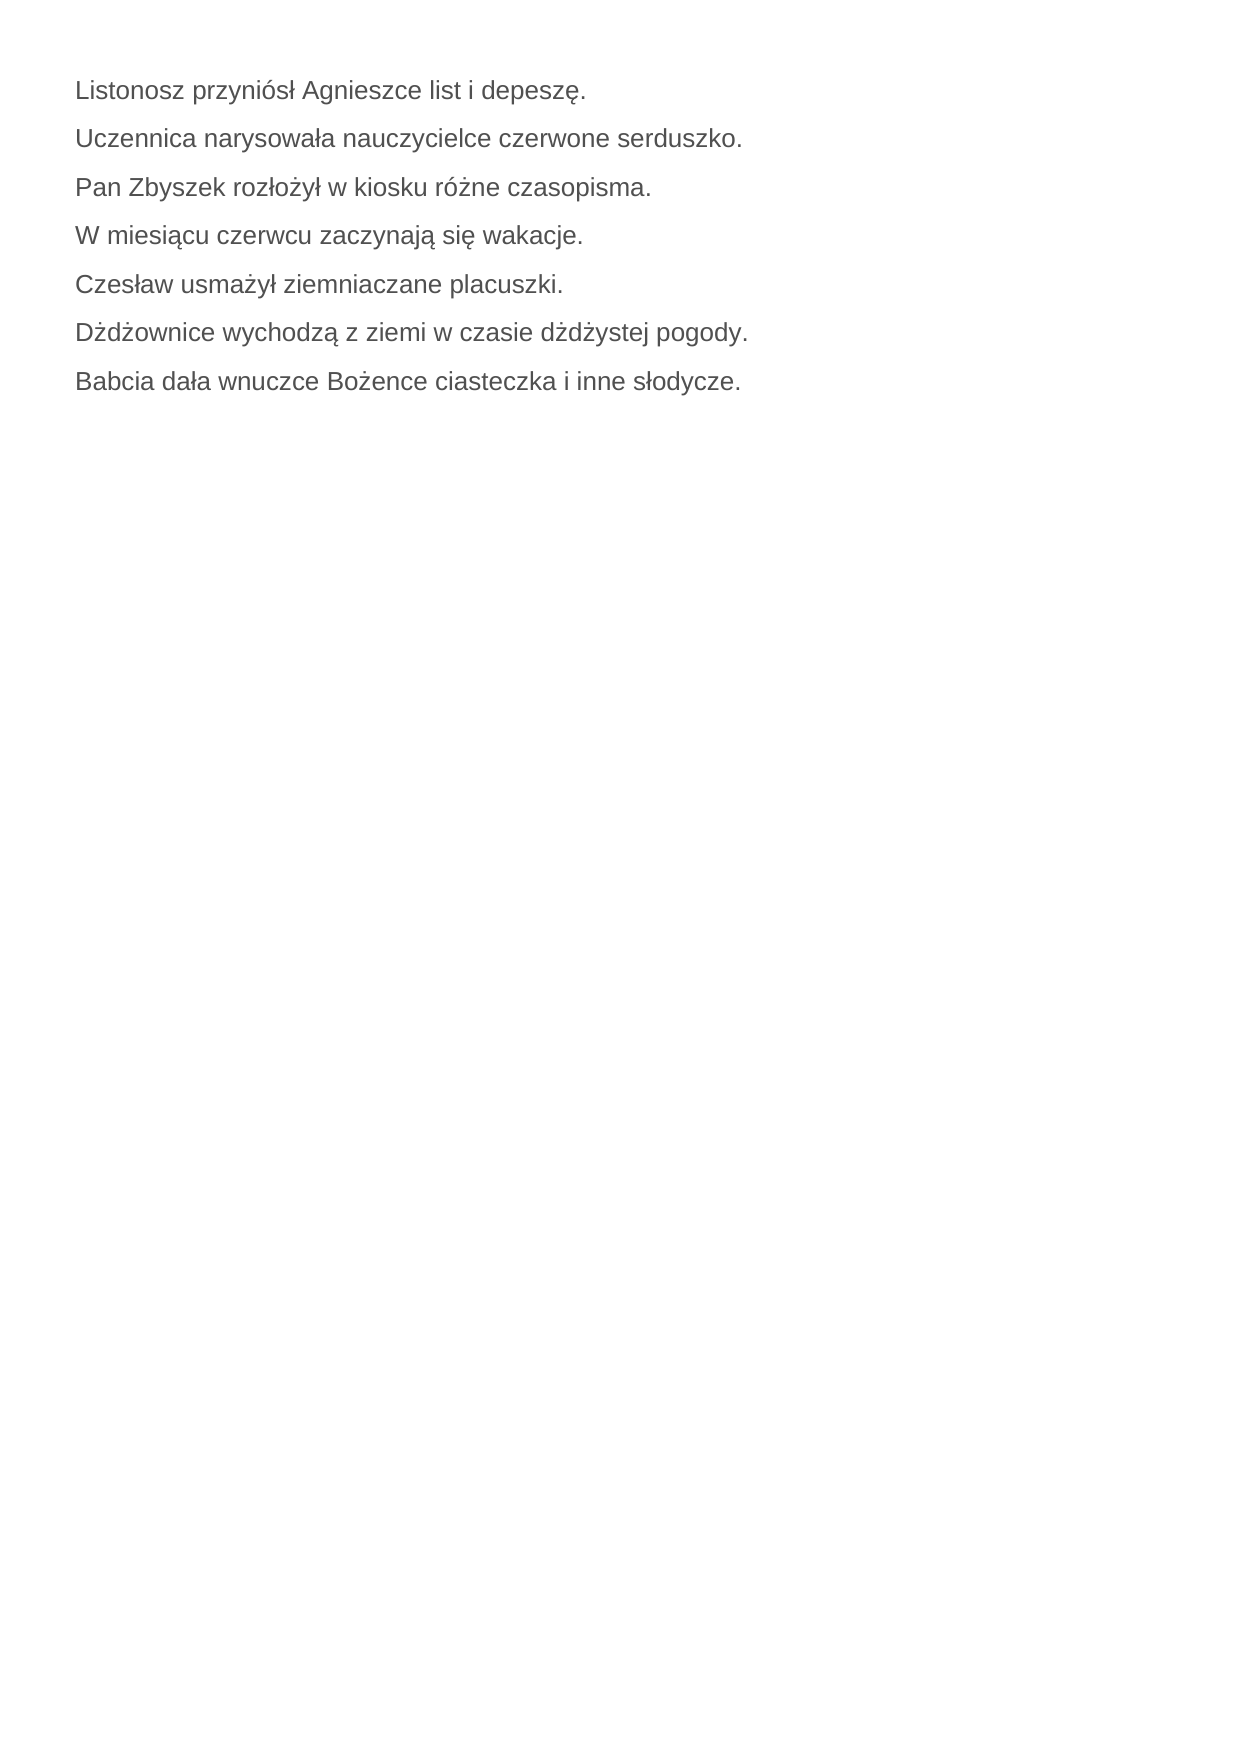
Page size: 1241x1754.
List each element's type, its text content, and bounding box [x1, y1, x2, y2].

text Listonosz przyniósł Agnieszce list i depeszę. [75, 75, 1165, 105]
text Pan Zbyszek rozłożył w kiosku różne czasopisma. [75, 172, 1165, 202]
text Czesław usmażył ziemniaczane placuszki. [75, 269, 1165, 299]
text W miesiącu czerwcu zaczynają się wakacje. [75, 220, 1165, 250]
text Dżdżownice wychodzą z ziemi w czasie dżdżystej pogody. [75, 317, 1165, 347]
text Babcia dała wnuczce Bożence ciasteczka i inne słodycze. [75, 366, 1165, 396]
text Uczennica narysowała nauczycielce czerwone serduszko. [75, 123, 1165, 153]
